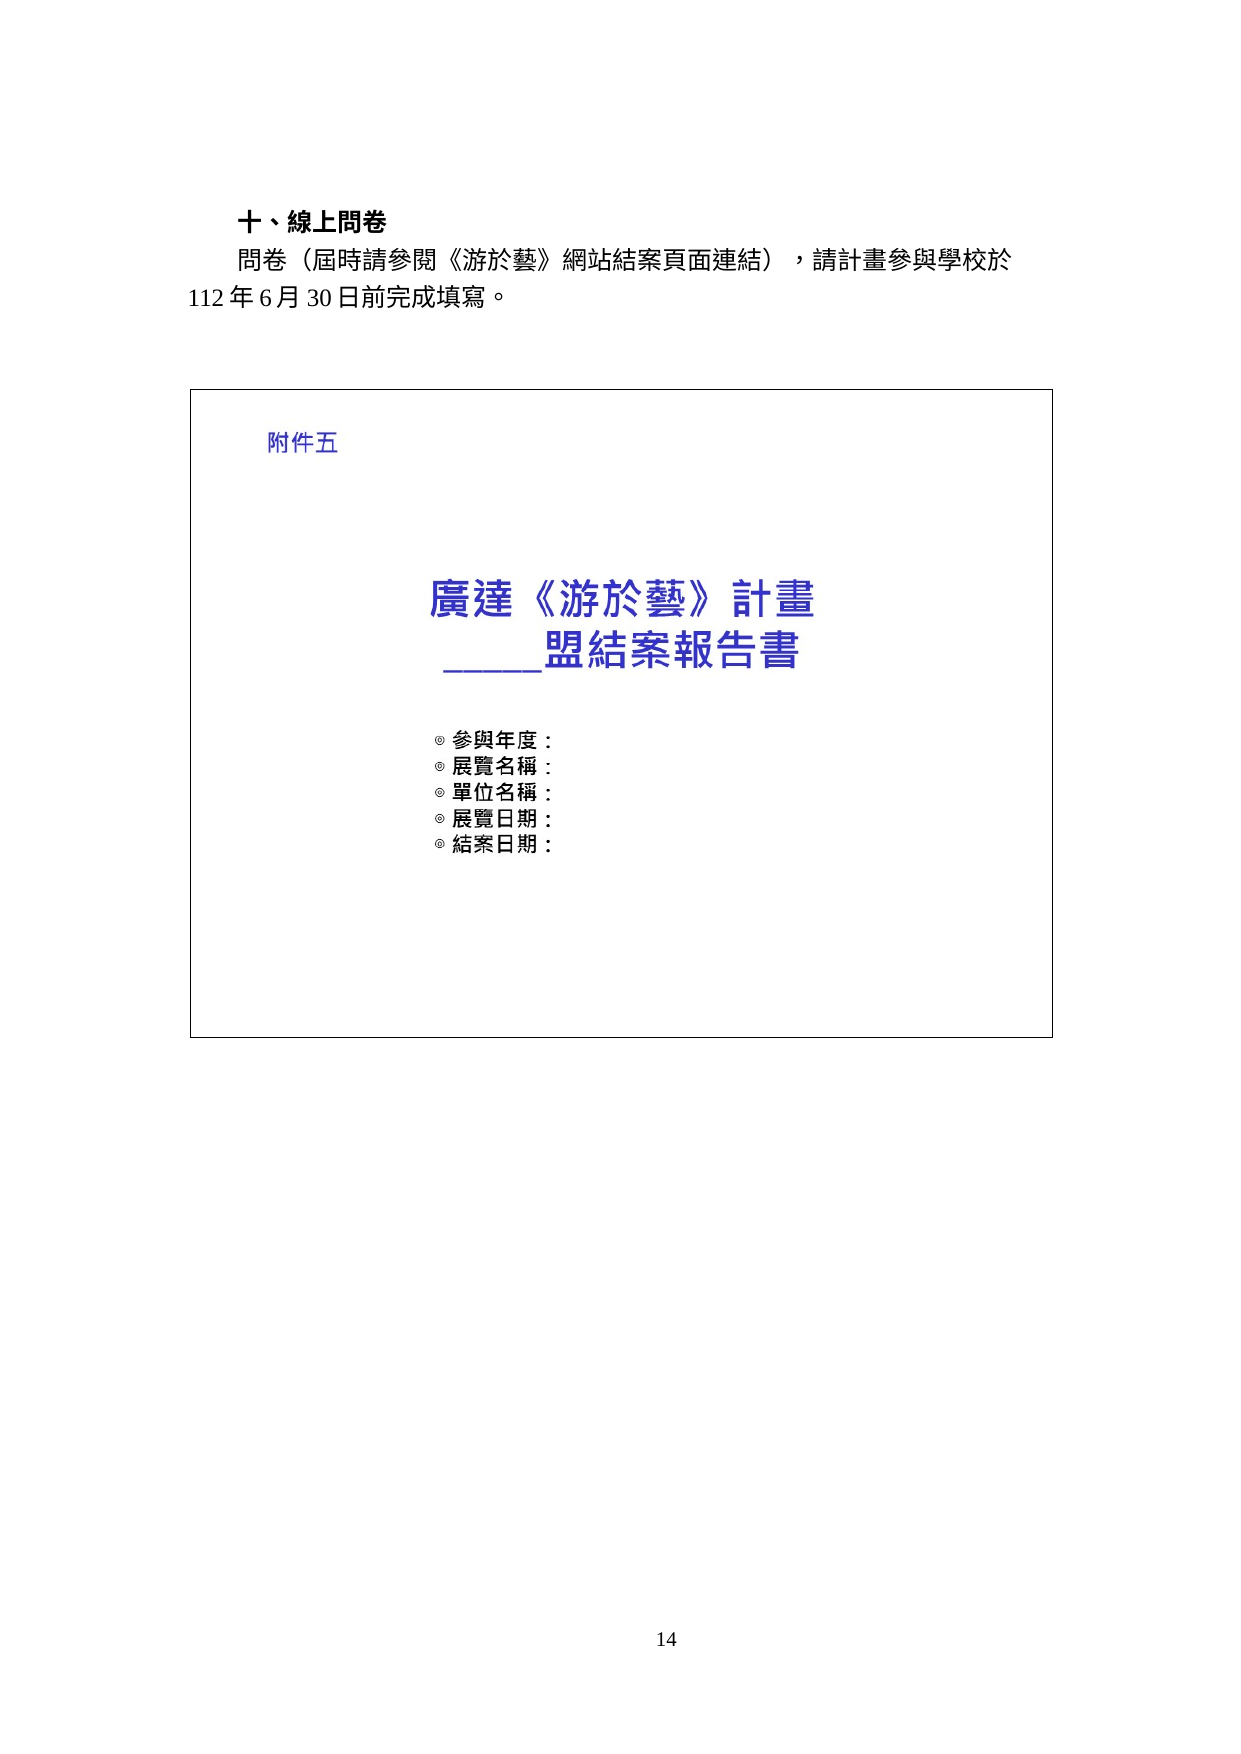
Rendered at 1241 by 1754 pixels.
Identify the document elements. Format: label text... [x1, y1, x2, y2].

text 問卷（屆時請參閱《游於藝》網站結案頁面連結），請計畫參與學校於112年6月30日前完成填寫。 [187, 239, 1053, 314]
text 十、線上問卷 [187, 202, 1053, 239]
picture [191, 390, 1052, 1037]
